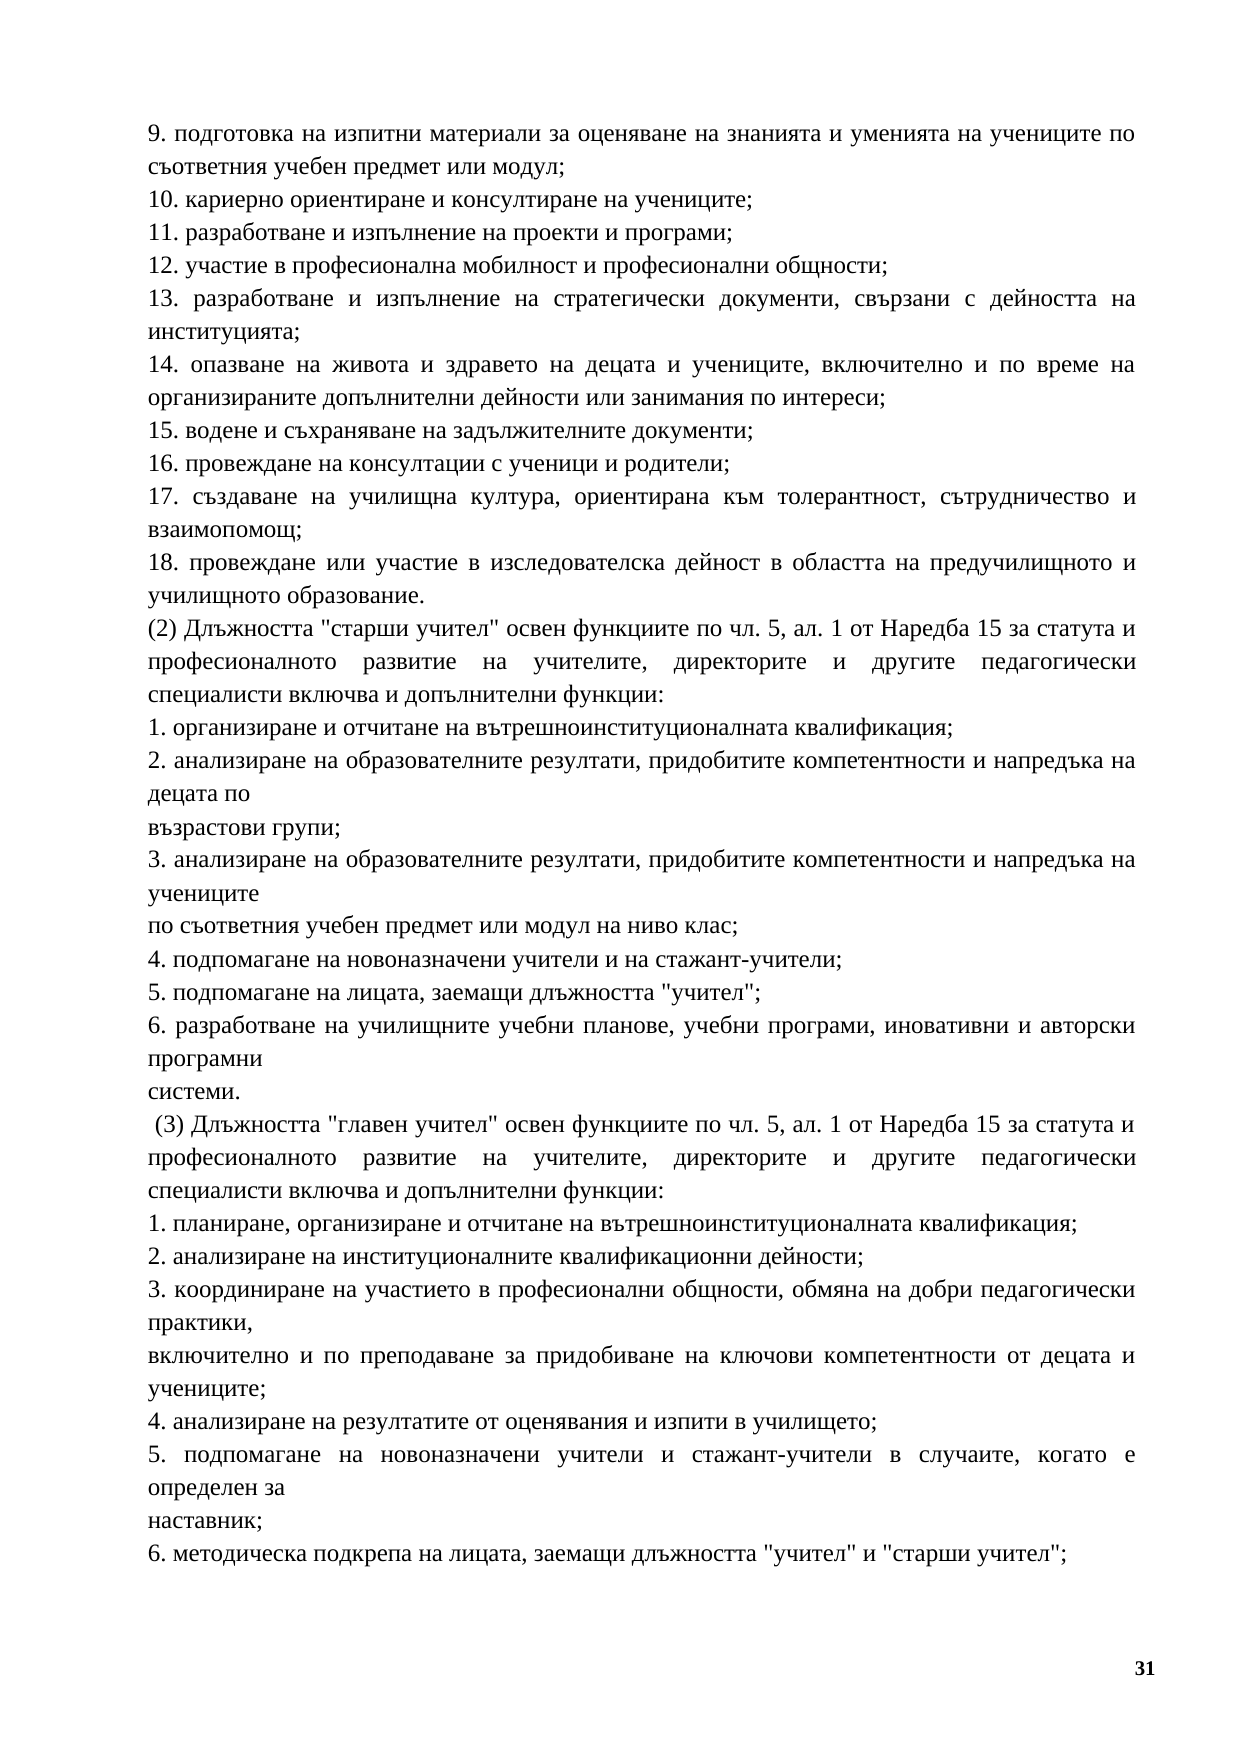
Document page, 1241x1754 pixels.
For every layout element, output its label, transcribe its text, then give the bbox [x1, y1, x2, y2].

text 4. анализиране на резултатите от оценявания и изпити в училището; [148, 1406, 1137, 1435]
text 6. разработване на училищните учебни планове, учебни програми, иновативни и авторски програмни [148, 1010, 1137, 1071]
text 1. планиране, организиране и отчитане на вътрешноинституционалната квалификация; [148, 1208, 1137, 1237]
text 1. организиране и отчитане на вътрешноинституционалната квалификация; [148, 712, 1137, 741]
text 3. координиране на участието в професионални общности, обмяна на добри педагогически практики, [148, 1274, 1137, 1336]
text 16. провеждане на консултации с ученици и родители; [148, 448, 1137, 477]
text 15. водене и съхраняване на задължителните документи; [148, 415, 1137, 444]
text 11. разработване и изпълнение на проекти и програми; [148, 217, 1137, 246]
text 13. разработване и изпълнение на стратегически документи, свързани с дейността на институцията; [148, 283, 1137, 345]
text 5. подпомагане на новоназначени учители и стажант-учители в случаите, когато е определен за [148, 1439, 1137, 1501]
text по съответния учебен предмет или модул на ниво клас; [148, 911, 1137, 939]
text 14. опазване на живота и здравето на децата и учениците, включително и по време на организираните допълнителни дейности или занимания по интереси; [148, 349, 1137, 411]
text 2. анализиране на образователните резултати, придобитите компетентности и напредъка на децата по [148, 746, 1137, 807]
text 9. подготовка на изпитни материали за оценяване на знанията и уменията на учениците по съответния учебен предмет или модул; [148, 118, 1137, 180]
text 2. анализиране на институционалните квалификационни дейности; [148, 1241, 1137, 1269]
text 5. подпомагане на лицата, заемащи длъжността "учител"; [148, 977, 1137, 1005]
text 3. анализиране на образователните резултати, придобитите компетентности и напредъка на учениците [148, 844, 1137, 906]
text 12. участие в професионална мобилност и професионални общности; [148, 250, 1137, 279]
text (3) Длъжността "главен учител" освен функциите по чл. 5, ал. 1 от Наредба 15 за статута и професионалното развитие на учителите, директорите и другите педагогически специалисти включва и допълнителни функции: [148, 1109, 1137, 1203]
text 17. създаване на училищна култура, ориентирана към толерантност, сътрудничество и взаимопомощ; [148, 481, 1137, 543]
text наставник; [148, 1505, 1137, 1534]
text 18. провеждане или участие в изследователска дейност в областта на предучилищното и училищното образование. [148, 547, 1137, 609]
text включително и по преподаване за придобиване на ключови компетентности от децата и учениците; [148, 1340, 1137, 1402]
text 4. подпомагане на новоназначени учители и на стажант-учители; [148, 944, 1137, 972]
text 6. методическа подкрепа на лицата, заемащи длъжността "учител" и "старши учител"; [148, 1538, 1137, 1567]
text системи. [148, 1076, 1137, 1104]
text (2) Длъжността "старши учител" освен функциите по чл. 5, ал. 1 от Наредба 15 за статута и професионалното развитие на учителите, директорите и другите педагогически специалисти включва и допълнителни функции: [148, 613, 1137, 708]
text 10. кариерно ориентиране и консултиране на учениците; [148, 184, 1137, 213]
text възрастови групи; [148, 812, 1137, 840]
